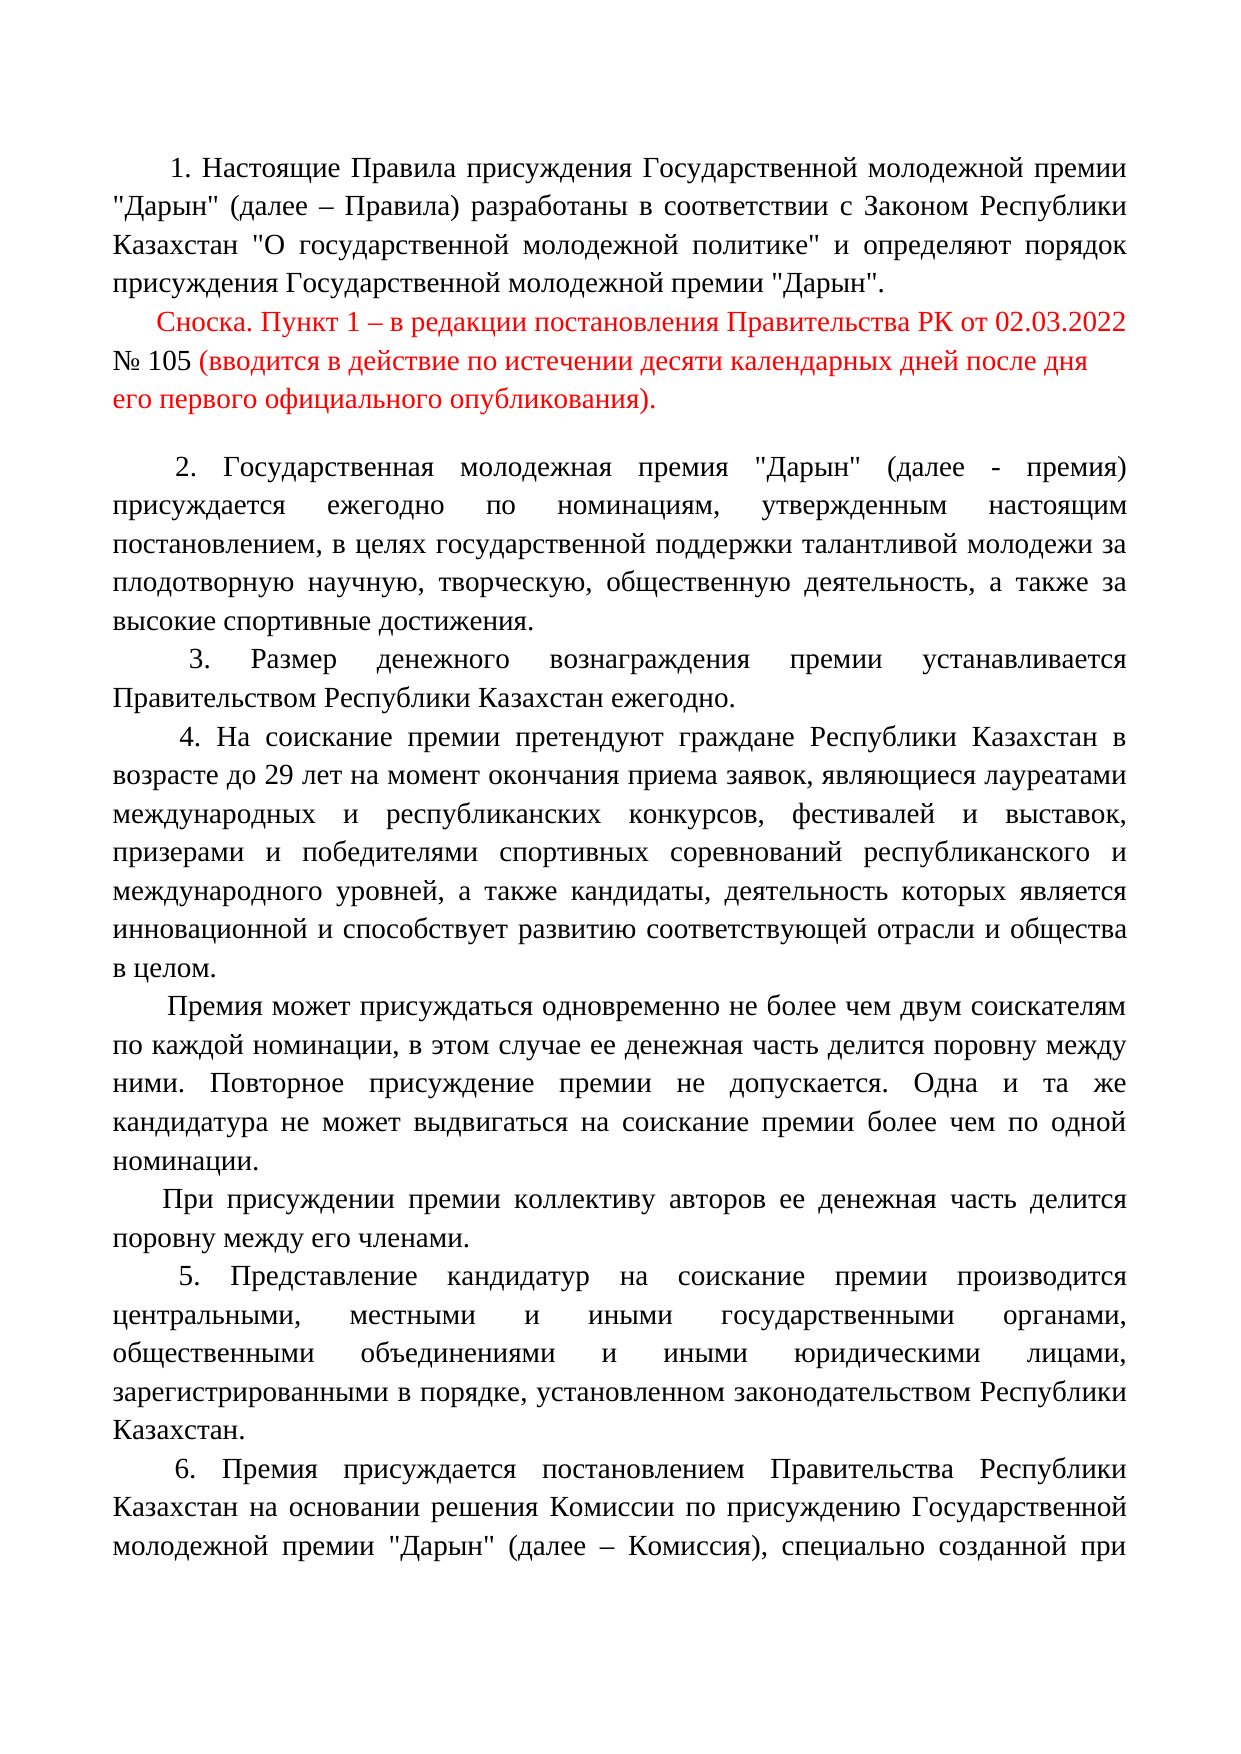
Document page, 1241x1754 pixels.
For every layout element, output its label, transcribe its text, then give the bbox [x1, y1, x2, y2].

text 2. Государственная молодежная премия "Дарын" (далее - премия) присуждается ежегодно по номинациям, утвержденным настоящим постановлением, в целях государственной поддержки талантливой молодежи за плодотворную научную, творческую, общественную деятельность, а также за высокие спортивные достижения. [112, 449, 1128, 637]
text 5. Представление кандидатур на соискание премии производится центральными, местными и иными государственными органами, общественными объединениями и иными юридическими лицами, зарегистрированными в порядке, установленном законодательством Республики Казахстан. [112, 1258, 1128, 1446]
text При присуждении премии коллективу авторов ее денежная часть делится поровну между его членами. [112, 1181, 1128, 1253]
text Сноска. Пункт 1 – в редакции постановления Правительства РК от 02.03.2022 № 105 (вводится в действие по истечении десяти календарных дней после дня его первого официального опубликования). [112, 304, 1128, 445]
text Премия может присуждаться одновременно не более чем двум соискателям по каждой номинации, в этом случае ее денежная часть делится поровну между ними. Повторное присуждение премии не допускается. Одна и та же кандидатура не может выдвигаться на соискание премии более чем по одной номинации. [112, 988, 1128, 1176]
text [112, 1451, 1128, 1562]
text 4. На соискание премии претендуют граждане Республики Казахстан в возрасте до 29 лет на момент окончания приема заявок, являющиеся лауреатами международных и республиканских конкурсов, фестивалей и выставок, призерами и победителями спортивных соревнований республиканского и международного уровней, а также кандидаты, деятельность которых является инновационной и способствует развитию соответствующей отрасли и общества в целом. [112, 719, 1128, 983]
text 3. Размер денежного вознаграждения премии устанавливается Правительством Республики Казахстан ежегодно. [112, 642, 1128, 714]
text 1. Настоящие Правила присуждения Государственной молодежной премии "Дарын" (далее – Правила) разработаны в соответствии с Законом Республики Казахстан "О государственной молодежной политике" и определяют порядок присуждения Государственной молодежной премии "Дарын". [112, 150, 1128, 299]
